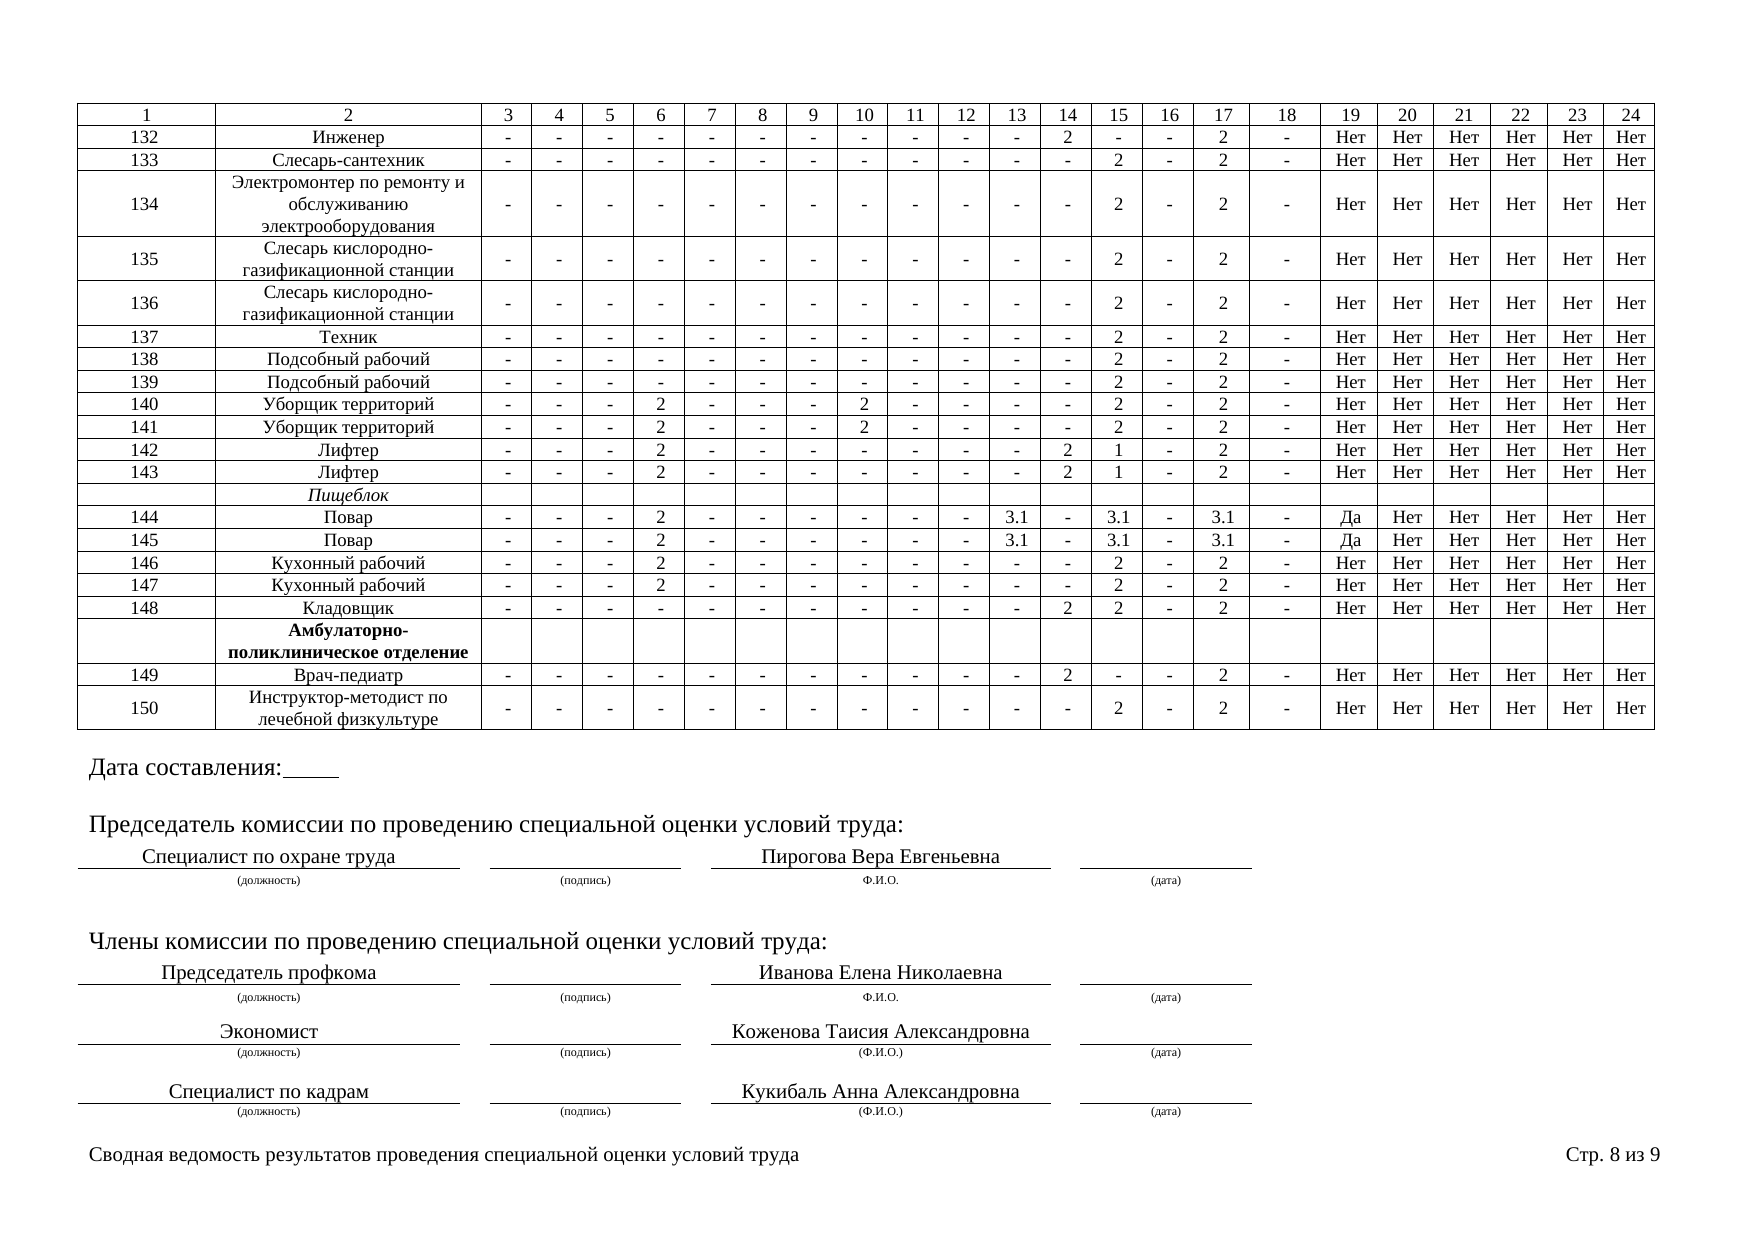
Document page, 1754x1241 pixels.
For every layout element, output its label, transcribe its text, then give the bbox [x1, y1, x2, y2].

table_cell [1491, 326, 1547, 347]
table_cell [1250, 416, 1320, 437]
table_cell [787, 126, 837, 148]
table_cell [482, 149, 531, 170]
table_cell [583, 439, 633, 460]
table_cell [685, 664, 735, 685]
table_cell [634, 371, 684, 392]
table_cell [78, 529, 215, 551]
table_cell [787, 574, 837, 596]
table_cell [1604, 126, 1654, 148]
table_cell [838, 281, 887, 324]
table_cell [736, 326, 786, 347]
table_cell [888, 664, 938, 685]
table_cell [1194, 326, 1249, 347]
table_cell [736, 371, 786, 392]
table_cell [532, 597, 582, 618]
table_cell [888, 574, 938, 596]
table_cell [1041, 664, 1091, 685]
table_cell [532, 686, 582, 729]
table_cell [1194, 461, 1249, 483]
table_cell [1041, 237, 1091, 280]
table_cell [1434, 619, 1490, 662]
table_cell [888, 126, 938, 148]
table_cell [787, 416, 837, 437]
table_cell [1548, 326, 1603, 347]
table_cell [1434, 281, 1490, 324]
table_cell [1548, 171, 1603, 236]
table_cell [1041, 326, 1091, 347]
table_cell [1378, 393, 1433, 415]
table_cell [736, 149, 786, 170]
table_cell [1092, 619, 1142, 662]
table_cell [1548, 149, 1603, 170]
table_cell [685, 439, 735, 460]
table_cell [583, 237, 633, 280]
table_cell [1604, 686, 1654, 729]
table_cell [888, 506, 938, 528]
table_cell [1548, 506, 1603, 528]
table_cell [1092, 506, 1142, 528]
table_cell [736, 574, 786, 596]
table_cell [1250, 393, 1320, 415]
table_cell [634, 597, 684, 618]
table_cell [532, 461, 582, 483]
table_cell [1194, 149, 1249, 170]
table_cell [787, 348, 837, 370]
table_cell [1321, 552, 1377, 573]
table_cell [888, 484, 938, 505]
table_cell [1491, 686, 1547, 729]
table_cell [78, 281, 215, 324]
table_header 21 [1434, 104, 1490, 125]
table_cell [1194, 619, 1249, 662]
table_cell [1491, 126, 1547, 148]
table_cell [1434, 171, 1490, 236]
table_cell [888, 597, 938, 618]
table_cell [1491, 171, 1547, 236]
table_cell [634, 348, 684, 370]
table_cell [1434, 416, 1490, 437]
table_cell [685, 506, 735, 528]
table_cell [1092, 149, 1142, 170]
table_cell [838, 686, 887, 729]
table_header 19 [1321, 104, 1377, 125]
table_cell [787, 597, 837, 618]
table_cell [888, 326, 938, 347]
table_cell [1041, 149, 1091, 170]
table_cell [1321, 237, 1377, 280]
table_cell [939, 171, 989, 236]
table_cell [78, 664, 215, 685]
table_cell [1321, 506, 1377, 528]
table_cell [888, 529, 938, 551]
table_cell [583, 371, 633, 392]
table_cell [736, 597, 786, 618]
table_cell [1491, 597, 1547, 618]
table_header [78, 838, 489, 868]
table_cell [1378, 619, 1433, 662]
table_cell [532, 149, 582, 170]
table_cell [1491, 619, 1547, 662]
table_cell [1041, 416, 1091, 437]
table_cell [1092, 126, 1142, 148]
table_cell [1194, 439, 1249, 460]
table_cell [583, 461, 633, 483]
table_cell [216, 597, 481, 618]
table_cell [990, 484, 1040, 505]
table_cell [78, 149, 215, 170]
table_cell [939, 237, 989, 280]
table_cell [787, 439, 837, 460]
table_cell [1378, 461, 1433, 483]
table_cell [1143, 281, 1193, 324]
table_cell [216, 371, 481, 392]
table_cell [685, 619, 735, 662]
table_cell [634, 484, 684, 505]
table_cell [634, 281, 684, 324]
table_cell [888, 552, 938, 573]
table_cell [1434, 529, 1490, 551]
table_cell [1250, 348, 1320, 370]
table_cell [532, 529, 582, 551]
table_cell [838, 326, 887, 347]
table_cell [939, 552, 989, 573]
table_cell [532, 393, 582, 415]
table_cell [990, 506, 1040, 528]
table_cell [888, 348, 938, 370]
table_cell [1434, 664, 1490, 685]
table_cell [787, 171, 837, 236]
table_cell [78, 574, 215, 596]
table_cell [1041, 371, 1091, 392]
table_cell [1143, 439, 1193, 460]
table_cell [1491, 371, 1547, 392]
table_header 1 [78, 104, 215, 125]
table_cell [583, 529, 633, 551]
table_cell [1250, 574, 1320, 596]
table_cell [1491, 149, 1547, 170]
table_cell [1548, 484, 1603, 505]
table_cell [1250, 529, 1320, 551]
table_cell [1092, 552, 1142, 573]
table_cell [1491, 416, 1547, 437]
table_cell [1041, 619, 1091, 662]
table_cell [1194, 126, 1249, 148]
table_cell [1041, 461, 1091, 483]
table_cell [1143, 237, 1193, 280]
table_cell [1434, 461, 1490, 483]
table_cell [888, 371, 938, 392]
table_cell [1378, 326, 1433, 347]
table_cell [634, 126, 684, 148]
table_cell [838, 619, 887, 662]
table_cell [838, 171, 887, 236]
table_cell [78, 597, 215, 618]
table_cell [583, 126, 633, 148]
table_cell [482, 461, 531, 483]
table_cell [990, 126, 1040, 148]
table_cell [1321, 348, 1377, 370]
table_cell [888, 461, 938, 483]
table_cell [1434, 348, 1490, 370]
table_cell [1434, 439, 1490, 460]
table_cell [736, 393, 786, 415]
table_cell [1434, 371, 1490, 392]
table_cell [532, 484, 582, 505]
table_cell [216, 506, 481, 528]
table_header 23 [1548, 104, 1603, 125]
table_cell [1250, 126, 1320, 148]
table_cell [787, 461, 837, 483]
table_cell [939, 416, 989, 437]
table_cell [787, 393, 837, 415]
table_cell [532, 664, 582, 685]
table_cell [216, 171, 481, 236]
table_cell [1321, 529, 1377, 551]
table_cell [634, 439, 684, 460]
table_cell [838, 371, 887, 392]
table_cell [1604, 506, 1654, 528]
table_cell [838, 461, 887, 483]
table_header 5 [583, 104, 633, 125]
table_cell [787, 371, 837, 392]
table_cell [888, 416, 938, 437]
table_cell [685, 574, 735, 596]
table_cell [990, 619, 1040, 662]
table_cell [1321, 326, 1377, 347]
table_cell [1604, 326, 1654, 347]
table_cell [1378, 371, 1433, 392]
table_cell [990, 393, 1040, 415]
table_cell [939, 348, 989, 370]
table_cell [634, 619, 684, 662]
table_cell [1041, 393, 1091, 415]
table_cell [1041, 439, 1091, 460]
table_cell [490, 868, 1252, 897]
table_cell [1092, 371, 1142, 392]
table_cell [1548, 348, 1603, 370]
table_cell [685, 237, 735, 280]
table_header 12 [939, 104, 989, 125]
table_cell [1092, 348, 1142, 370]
table_header 17 [1194, 104, 1249, 125]
table_header 11 [888, 104, 938, 125]
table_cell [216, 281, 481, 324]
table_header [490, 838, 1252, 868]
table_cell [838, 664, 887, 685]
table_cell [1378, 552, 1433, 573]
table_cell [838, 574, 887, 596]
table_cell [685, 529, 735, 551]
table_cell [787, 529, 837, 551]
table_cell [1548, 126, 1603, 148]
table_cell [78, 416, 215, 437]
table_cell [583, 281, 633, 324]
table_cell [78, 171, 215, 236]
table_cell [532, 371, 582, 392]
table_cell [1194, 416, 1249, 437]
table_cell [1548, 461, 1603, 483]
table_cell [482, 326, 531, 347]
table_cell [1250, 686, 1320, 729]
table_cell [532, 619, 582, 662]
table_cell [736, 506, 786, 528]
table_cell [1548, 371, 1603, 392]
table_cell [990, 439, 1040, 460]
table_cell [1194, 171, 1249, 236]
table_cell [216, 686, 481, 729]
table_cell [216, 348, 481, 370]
table_header 14 [1041, 104, 1091, 125]
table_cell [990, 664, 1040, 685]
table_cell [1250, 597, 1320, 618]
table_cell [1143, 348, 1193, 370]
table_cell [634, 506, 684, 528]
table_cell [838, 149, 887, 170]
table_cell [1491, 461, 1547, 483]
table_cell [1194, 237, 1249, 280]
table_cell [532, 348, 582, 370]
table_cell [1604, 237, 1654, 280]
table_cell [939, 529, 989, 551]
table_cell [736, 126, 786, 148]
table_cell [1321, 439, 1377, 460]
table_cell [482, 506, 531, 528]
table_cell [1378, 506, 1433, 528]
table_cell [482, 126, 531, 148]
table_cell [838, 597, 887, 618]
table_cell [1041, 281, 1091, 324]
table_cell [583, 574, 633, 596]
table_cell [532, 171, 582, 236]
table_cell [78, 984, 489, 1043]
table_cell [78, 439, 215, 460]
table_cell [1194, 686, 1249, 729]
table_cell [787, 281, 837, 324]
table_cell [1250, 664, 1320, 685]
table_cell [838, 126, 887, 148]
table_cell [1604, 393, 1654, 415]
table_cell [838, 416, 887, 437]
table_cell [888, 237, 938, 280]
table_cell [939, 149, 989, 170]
table_header 8 [736, 104, 786, 125]
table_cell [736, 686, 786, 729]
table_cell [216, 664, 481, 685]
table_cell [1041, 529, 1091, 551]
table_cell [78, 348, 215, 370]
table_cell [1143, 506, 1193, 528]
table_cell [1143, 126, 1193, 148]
table_header 22 [1491, 104, 1547, 125]
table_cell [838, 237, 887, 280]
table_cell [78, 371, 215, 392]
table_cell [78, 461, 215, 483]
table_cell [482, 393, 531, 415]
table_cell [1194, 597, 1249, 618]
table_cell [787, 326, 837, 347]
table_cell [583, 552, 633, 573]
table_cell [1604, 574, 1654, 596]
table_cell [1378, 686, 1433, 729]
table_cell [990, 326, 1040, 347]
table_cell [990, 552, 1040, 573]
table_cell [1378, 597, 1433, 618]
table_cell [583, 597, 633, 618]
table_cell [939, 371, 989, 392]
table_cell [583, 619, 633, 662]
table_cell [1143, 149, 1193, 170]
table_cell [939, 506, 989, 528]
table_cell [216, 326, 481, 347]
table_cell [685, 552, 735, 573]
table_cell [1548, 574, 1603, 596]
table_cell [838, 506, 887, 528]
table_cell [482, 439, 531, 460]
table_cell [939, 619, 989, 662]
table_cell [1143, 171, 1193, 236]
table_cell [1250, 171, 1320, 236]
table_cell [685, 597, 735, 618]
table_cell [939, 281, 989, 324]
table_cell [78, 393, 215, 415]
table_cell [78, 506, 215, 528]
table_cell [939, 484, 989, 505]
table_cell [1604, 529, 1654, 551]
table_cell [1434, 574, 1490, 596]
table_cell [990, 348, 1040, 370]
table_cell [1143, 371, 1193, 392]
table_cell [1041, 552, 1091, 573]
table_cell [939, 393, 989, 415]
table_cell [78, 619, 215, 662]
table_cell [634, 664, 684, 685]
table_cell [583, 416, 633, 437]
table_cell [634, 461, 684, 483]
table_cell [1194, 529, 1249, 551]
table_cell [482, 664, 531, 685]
table_header 3 [482, 104, 531, 125]
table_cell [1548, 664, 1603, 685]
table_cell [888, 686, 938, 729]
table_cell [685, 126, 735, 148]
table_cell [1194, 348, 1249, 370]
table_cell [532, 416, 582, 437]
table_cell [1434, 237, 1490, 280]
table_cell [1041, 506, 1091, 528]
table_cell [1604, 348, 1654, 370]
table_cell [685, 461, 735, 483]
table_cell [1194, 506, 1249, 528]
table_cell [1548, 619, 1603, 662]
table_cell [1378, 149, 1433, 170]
table_header 10 [838, 104, 887, 125]
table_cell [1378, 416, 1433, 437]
table_header 16 [1143, 104, 1193, 125]
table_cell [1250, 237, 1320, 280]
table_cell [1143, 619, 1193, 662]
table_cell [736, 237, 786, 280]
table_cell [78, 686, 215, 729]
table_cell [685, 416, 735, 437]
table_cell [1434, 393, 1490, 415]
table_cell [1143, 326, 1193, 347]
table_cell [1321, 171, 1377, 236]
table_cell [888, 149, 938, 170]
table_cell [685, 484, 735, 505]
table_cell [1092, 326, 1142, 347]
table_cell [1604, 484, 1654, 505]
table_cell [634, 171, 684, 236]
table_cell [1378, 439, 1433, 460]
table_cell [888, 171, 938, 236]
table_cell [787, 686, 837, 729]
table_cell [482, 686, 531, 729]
table_header 13 [990, 104, 1040, 125]
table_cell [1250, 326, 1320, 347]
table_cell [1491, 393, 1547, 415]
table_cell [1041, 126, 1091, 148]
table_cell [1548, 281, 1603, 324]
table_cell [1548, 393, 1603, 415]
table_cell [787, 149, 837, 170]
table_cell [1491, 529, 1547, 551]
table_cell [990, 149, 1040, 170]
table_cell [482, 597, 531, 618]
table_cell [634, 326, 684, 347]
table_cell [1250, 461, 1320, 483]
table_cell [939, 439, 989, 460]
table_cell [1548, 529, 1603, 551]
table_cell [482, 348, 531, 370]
table_header 18 [1250, 104, 1320, 125]
table_header 9 [787, 104, 837, 125]
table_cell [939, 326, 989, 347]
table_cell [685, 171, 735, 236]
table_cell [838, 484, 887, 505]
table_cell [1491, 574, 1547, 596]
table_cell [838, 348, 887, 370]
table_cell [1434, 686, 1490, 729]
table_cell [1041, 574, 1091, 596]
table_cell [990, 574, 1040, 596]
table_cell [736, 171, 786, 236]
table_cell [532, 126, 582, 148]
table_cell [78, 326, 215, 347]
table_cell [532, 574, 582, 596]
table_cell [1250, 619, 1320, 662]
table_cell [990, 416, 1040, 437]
table_header 2 [216, 104, 481, 125]
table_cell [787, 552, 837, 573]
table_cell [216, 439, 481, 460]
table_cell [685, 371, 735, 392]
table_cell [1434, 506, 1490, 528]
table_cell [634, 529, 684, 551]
table_header 20 [1378, 104, 1433, 125]
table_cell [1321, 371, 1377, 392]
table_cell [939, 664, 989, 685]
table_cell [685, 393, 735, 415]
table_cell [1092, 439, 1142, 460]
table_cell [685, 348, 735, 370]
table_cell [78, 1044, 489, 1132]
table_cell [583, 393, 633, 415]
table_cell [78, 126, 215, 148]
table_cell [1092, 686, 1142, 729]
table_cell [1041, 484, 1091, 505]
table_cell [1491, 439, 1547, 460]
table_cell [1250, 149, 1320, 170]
text Члены комиссии по проведению специальной оценки условий труда: [89, 926, 1665, 955]
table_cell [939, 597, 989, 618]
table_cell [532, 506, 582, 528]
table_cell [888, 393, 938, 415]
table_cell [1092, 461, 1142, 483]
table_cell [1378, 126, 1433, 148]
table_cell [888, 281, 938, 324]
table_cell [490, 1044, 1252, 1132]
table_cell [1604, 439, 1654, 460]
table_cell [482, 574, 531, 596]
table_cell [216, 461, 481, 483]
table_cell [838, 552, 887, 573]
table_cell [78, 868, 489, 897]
text Дата составления: [89, 752, 1665, 781]
table_header 6 [634, 104, 684, 125]
table_header 24 [1604, 104, 1654, 125]
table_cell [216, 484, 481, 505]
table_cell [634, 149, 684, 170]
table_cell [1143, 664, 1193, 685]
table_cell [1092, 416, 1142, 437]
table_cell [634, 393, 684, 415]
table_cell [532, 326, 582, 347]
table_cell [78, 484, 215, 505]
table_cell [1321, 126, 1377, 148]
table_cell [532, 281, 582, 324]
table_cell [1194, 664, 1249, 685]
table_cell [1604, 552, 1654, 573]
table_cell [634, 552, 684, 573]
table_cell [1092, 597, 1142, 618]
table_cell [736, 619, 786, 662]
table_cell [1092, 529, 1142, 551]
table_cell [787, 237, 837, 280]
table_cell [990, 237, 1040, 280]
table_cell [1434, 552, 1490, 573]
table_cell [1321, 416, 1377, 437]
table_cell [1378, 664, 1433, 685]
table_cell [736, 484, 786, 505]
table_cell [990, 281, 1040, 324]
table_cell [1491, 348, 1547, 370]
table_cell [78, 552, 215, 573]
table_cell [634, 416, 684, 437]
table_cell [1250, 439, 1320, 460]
table_header 7 [685, 104, 735, 125]
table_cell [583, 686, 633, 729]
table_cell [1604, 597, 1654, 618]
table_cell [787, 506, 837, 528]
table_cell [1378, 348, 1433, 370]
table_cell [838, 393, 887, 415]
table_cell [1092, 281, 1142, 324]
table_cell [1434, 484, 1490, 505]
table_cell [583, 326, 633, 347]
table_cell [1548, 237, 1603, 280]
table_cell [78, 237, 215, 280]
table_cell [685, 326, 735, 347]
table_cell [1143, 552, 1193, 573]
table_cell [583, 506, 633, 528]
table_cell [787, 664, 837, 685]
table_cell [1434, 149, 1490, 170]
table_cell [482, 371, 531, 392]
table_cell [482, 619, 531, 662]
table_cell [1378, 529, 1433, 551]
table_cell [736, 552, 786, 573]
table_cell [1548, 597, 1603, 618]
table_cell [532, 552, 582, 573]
table_header 4 [532, 104, 582, 125]
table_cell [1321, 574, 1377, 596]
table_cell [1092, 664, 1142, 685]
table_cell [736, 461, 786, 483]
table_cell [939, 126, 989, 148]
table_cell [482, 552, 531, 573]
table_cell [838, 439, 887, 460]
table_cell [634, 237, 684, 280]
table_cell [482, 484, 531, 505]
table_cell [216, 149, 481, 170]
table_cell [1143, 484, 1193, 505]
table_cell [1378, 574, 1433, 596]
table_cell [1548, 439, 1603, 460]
table_header 15 [1092, 104, 1142, 125]
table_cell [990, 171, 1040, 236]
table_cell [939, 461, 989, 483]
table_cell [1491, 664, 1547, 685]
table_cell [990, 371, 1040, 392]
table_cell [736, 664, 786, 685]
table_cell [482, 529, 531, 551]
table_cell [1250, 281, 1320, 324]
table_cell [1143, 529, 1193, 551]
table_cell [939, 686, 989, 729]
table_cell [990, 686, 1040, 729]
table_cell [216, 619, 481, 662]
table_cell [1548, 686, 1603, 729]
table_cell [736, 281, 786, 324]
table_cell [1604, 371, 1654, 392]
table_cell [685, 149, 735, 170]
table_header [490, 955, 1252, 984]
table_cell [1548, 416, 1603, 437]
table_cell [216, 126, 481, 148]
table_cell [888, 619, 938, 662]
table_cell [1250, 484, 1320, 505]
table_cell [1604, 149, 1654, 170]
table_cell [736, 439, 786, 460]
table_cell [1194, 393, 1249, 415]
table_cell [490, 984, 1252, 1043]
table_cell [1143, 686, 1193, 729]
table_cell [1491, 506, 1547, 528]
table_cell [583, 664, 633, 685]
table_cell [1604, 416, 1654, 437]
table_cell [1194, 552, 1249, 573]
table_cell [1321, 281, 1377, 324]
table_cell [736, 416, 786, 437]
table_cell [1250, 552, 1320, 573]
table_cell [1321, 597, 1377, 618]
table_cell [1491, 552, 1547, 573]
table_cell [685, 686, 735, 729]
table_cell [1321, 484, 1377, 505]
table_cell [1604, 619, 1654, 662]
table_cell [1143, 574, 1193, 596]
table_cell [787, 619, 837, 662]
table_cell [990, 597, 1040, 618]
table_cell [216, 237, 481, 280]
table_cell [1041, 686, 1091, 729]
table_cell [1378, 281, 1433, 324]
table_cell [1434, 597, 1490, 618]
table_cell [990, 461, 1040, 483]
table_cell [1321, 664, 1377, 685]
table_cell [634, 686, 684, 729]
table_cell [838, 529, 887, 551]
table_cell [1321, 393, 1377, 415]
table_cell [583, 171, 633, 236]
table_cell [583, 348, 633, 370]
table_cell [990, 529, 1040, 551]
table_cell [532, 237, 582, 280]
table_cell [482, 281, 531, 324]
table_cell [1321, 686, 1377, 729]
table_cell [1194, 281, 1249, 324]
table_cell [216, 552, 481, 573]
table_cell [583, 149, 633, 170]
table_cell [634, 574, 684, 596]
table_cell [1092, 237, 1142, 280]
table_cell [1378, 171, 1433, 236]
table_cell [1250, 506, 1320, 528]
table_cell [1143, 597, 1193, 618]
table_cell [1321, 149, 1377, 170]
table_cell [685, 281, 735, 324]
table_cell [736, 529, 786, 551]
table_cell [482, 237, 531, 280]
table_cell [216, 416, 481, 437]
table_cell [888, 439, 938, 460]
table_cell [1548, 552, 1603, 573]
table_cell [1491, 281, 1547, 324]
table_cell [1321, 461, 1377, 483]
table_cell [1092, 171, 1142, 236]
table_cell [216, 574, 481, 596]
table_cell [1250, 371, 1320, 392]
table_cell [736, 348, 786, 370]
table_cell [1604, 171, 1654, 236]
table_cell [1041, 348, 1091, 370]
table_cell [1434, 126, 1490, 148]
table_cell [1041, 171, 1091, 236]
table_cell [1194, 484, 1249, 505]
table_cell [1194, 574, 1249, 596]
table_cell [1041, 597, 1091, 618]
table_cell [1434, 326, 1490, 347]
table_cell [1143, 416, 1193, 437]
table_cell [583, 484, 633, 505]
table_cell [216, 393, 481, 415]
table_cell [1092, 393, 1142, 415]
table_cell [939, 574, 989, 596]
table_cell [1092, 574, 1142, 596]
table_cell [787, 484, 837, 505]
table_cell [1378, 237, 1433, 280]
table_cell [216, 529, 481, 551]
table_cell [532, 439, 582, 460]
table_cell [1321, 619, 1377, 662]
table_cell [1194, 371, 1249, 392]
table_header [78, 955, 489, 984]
text Председатель комиссии по проведению специальной оценки условий труда: [89, 809, 1665, 838]
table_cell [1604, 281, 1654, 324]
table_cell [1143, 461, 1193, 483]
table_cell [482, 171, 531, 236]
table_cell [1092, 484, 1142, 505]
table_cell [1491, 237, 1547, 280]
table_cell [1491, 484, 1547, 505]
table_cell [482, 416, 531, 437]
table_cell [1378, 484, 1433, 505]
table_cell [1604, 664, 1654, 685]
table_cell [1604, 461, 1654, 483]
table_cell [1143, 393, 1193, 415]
